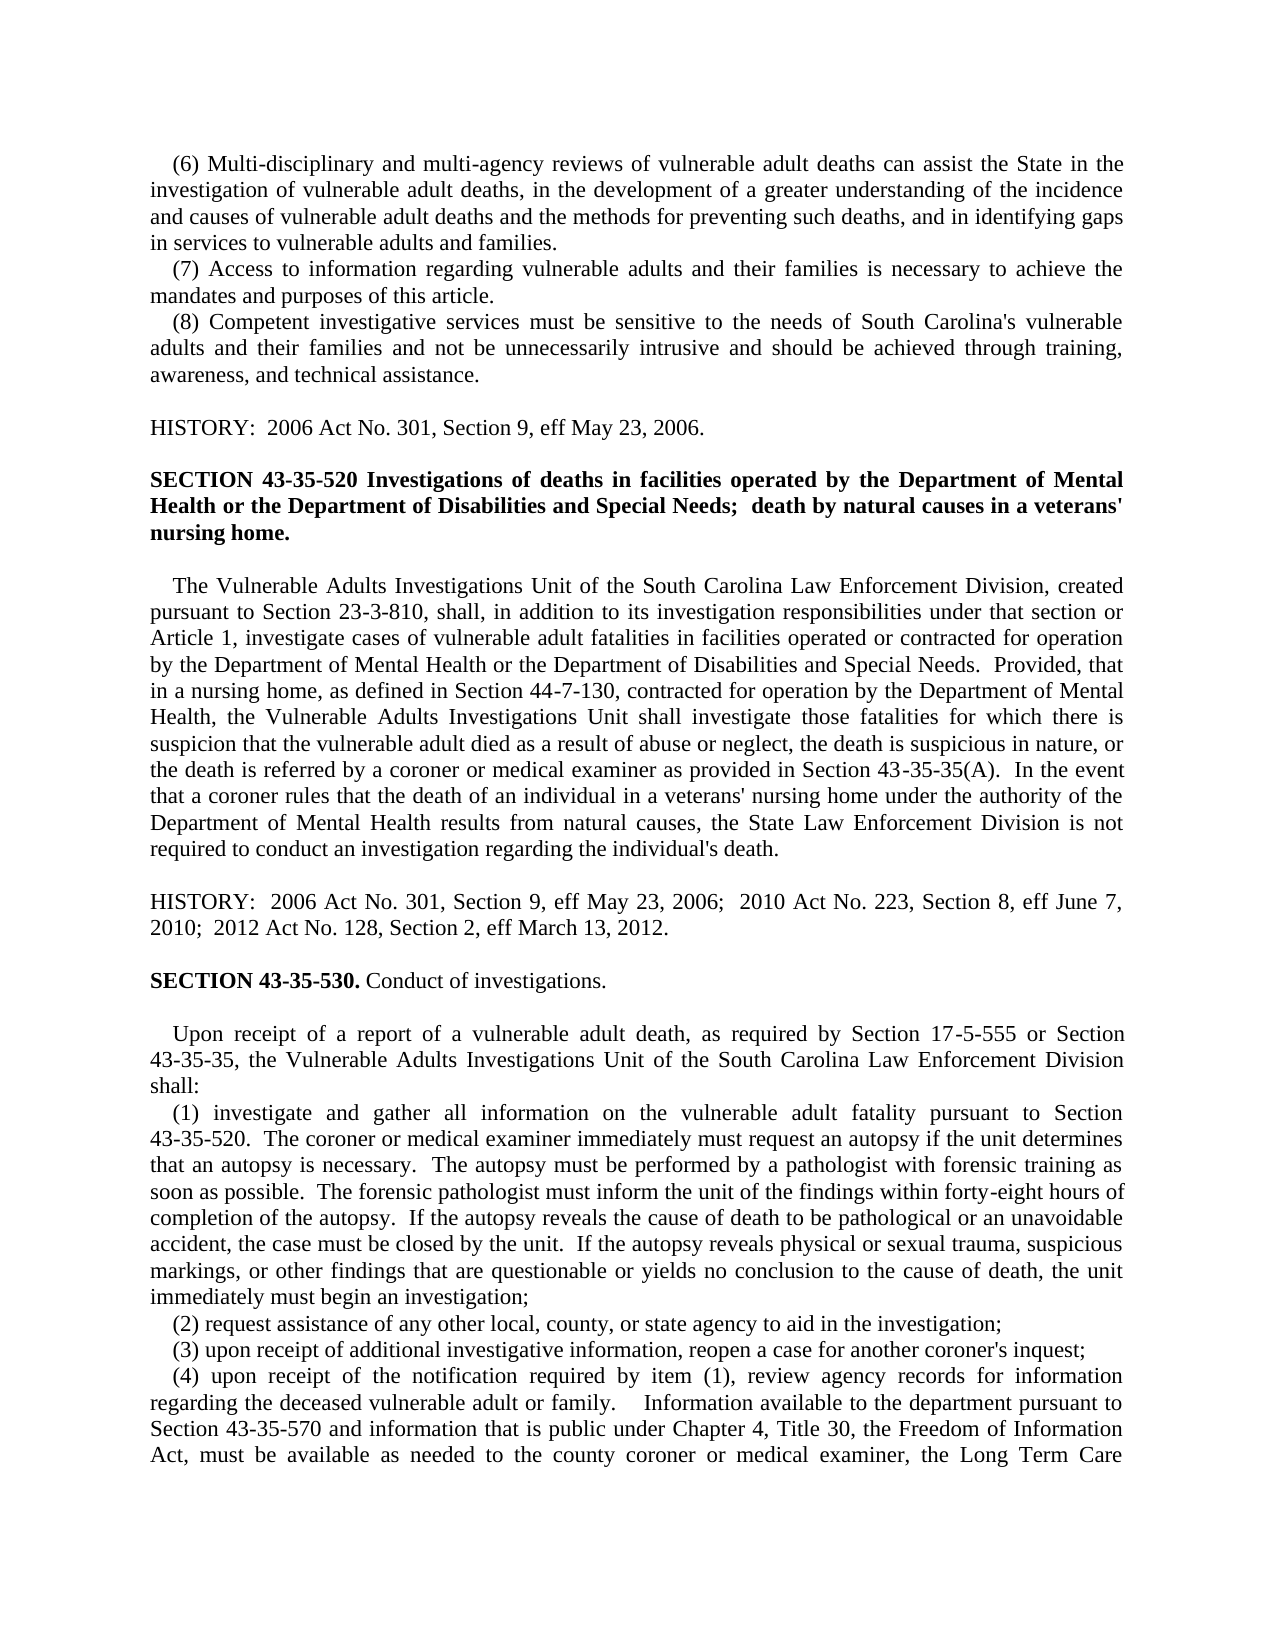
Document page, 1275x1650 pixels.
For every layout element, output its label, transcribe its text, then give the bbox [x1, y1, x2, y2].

text (2) request assistance of any other local, county, or state agency to aid in the investigation; [150, 1309, 1125, 1336]
text (6) Multi-disciplinary and multi-agency reviews of vulnerable adult deaths can assist the State in the investigation of vulnerable adult deaths, in the development of a greater understanding of the incidence and causes of vulnerable adult deaths and the methods for preventing such deaths, and in identifying gaps in services to vulnerable adults and families. [150, 150, 1125, 255]
text (7) Access to information regarding vulnerable adults and their families is necessary to achieve the mandates and purposes of this article. [150, 255, 1125, 308]
text HISTORY: 2006 Act No. 301, Section 9, eff May 23, 2006; 2010 Act No. 223, Section 8, eff June 7, 2010; 2012 Act No. 128, Section 2, eff March 13, 2012. [150, 888, 1125, 941]
text The Vulnerable Adults Investigations Unit of the South Carolina Law Enforcement Division, created pursuant to Section 23-3-810, shall, in addition to its investigation responsibilities under that section or Article 1, investigate cases of vulnerable adult fatalities in facilities operated or contracted for operation by the Department of Mental Health or the Department of Disabilities and Special Needs. Provided, that in a nursing home, as defined in Section 44-7-130, contracted for operation by the Department of Mental Health, the Vulnerable Adults Investigations Unit shall investigate those fatalities for which there is suspicion that the vulnerable adult died as a result of abuse or neglect, the death is suspicious in nature, or the death is referred by a coroner or medical examiner as provided in Section 43-35-35(A). In the event that a coroner rules that the death of an individual in a veterans' nursing home under the authority of the Department of Mental Health results from natural causes, the State Law Enforcement Division is not required to conduct an investigation regarding the individual's death. [150, 572, 1125, 862]
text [150, 1362, 1125, 1468]
text (8) Competent investigative services must be sensitive to the needs of South Carolina's vulnerable adults and their families and not be unnecessarily intrusive and should be achieved through training, awareness, and technical assistance. [150, 308, 1125, 387]
text (3) upon receipt of additional investigative information, reopen a case for another coroner's inquest; [150, 1336, 1125, 1362]
text (1) investigate and gather all information on the vulnerable adult fatality pursuant to Section 43-35-520. The coroner or medical examiner immediately must request an autopsy if the unit determines that an autopsy is necessary. The autopsy must be performed by a pathologist with forensic training as soon as possible. The forensic pathologist must inform the unit of the findings within forty-eight hours of completion of the autopsy. If the autopsy reveals the cause of death to be pathological or an unavoidable accident, the case must be closed by the unit. If the autopsy reveals physical or sexual trauma, suspicious markings, or other findings that are questionable or yields no conclusion to the cause of death, the unit immediately must begin an investigation; [150, 1099, 1125, 1309]
text HISTORY: 2006 Act No. 301, Section 9, eff May 23, 2006. [150, 413, 1125, 440]
text SECTION 43-35-520 Investigations of deaths in facilities operated by the Department of Mental Health or the Department of Disabilities and Special Needs; death by natural causes in a veterans' nursing home. [150, 466, 1125, 545]
text SECTION 43-35-530. Conduct of investigations. [150, 967, 1125, 993]
text Upon receipt of a report of a vulnerable adult death, as required by Section 17-5-555 or Section 43-35-35, the Vulnerable Adults Investigations Unit of the South Carolina Law Enforcement Division shall: [150, 1020, 1125, 1099]
